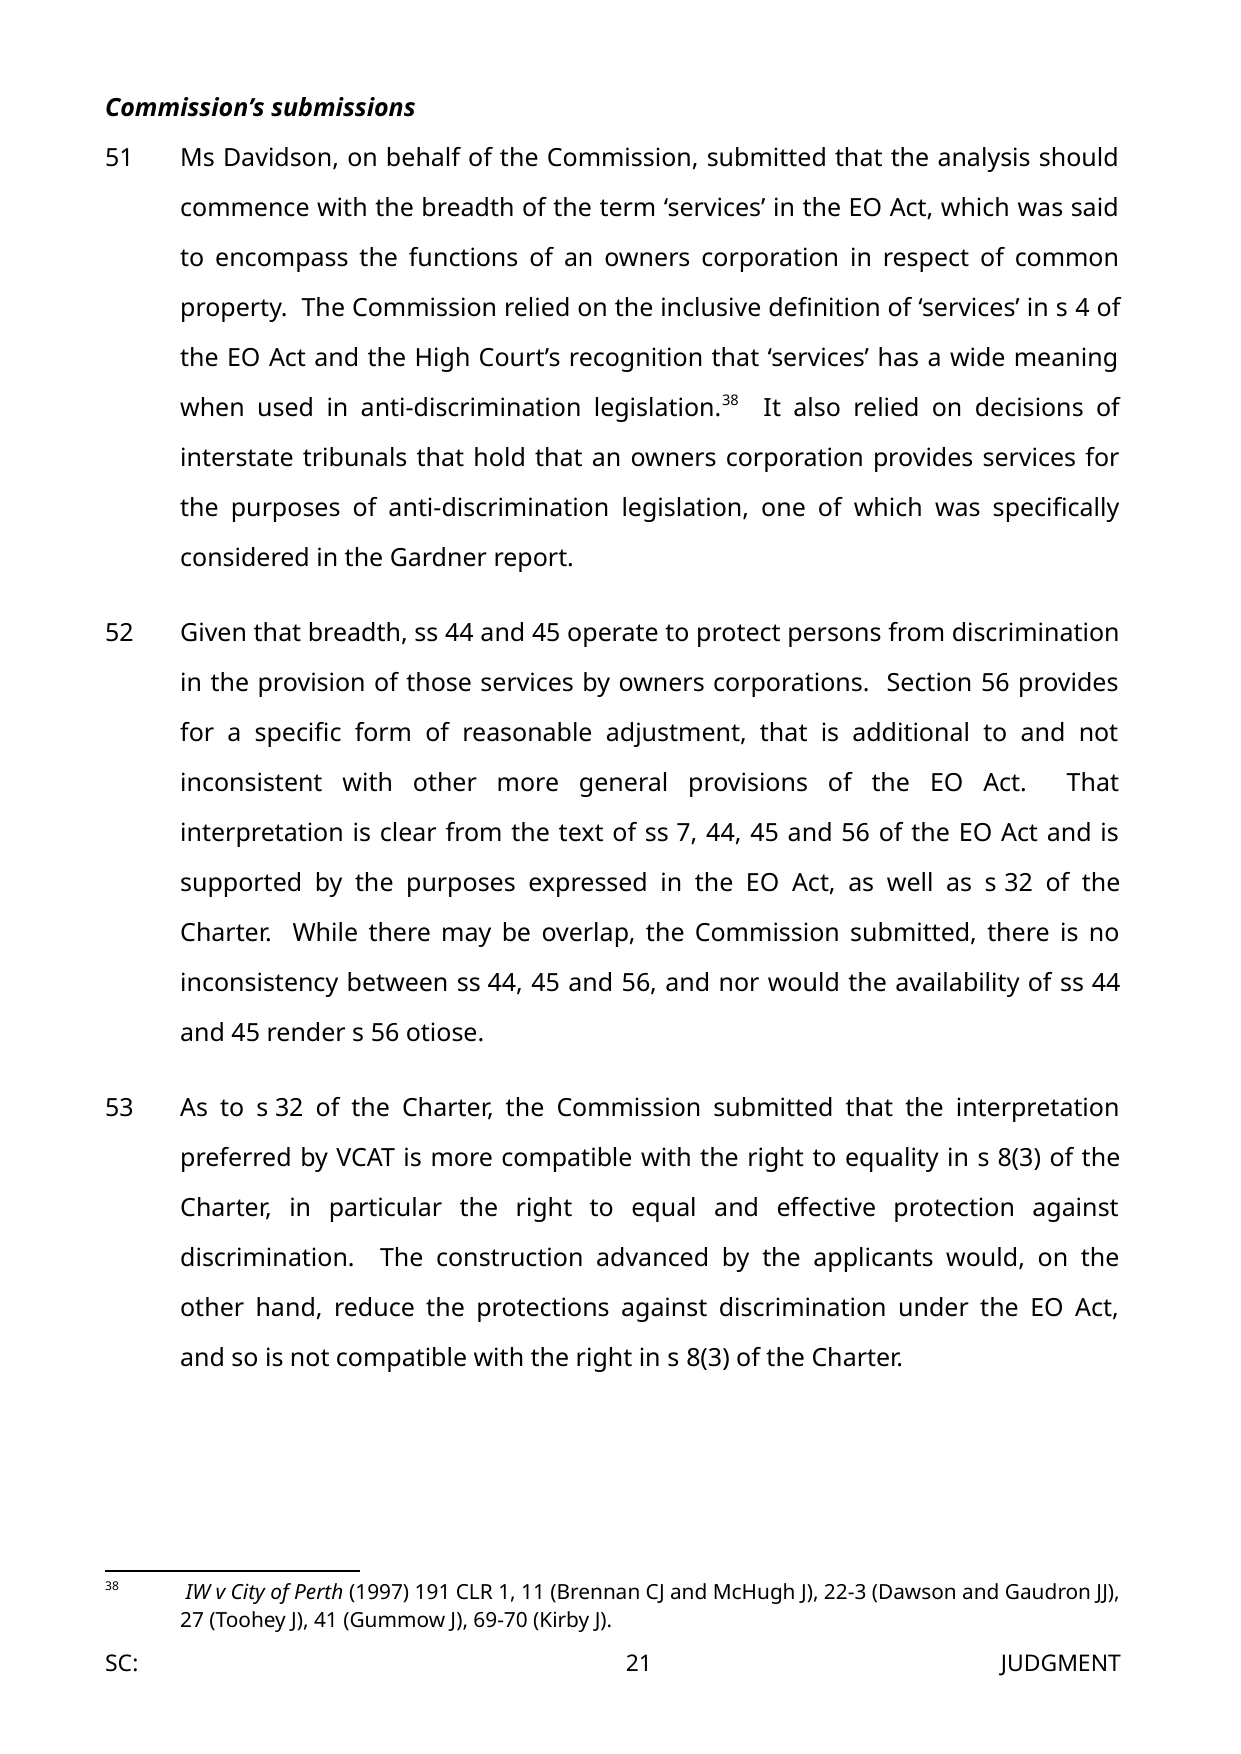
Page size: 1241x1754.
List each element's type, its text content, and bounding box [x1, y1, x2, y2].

subtitle Ms Davidson, on behalf of the Commission, submitted that the analysis should commence with the breadth of the term ‘services’ in the EO Act, which was said to encompass the functions of an owners corporation in respect of common property. The Commission relied on the inclusive definition of ‘services’ in s 4 of the EO Act and the High Court’s recognition that ‘services’ has a wide meaning when used in anti-discrimination legislation. It also relied on decisions of interstate tribunals that hold that an owners corporation provides services for the purposes of anti-discrimination legislation, one of which was specifically considered in the Gardner report. [105, 124, 1120, 574]
text Commission’s submissions [105, 90, 1120, 124]
subtitle Given that breadth, ss 44 and 45 operate to protect persons from discrimination in the provision of those services by owners corporations. Section 56 provides for a specific form of reasonable adjustment, that is additional to and not inconsistent with other more general provisions of the EO Act. That interpretation is clear from the text of ss 7, 44, 45 and 56 of the EO Act and is supported by the purposes expressed in the EO Act, as well as s 32 of the Charter. While there may be overlap, the Commission submitted, there is no inconsistency between ss 44, 45 and 56, and nor would the availability of ss 44 and 45 render s 56 otiose. [105, 599, 1120, 1049]
subtitle As to s 32 of the Charter, the Commission submitted that the interpretation preferred by VCAT is more compatible with the right to equality in s 8(3) of the Charter, in particular the right to equal and effective protection against discrimination. The construction advanced by the applicants would, on the other hand, reduce the protections against discrimination under the EO Act, and so is not compatible with the right in s 8(3) of the Charter. [105, 1074, 1120, 1374]
